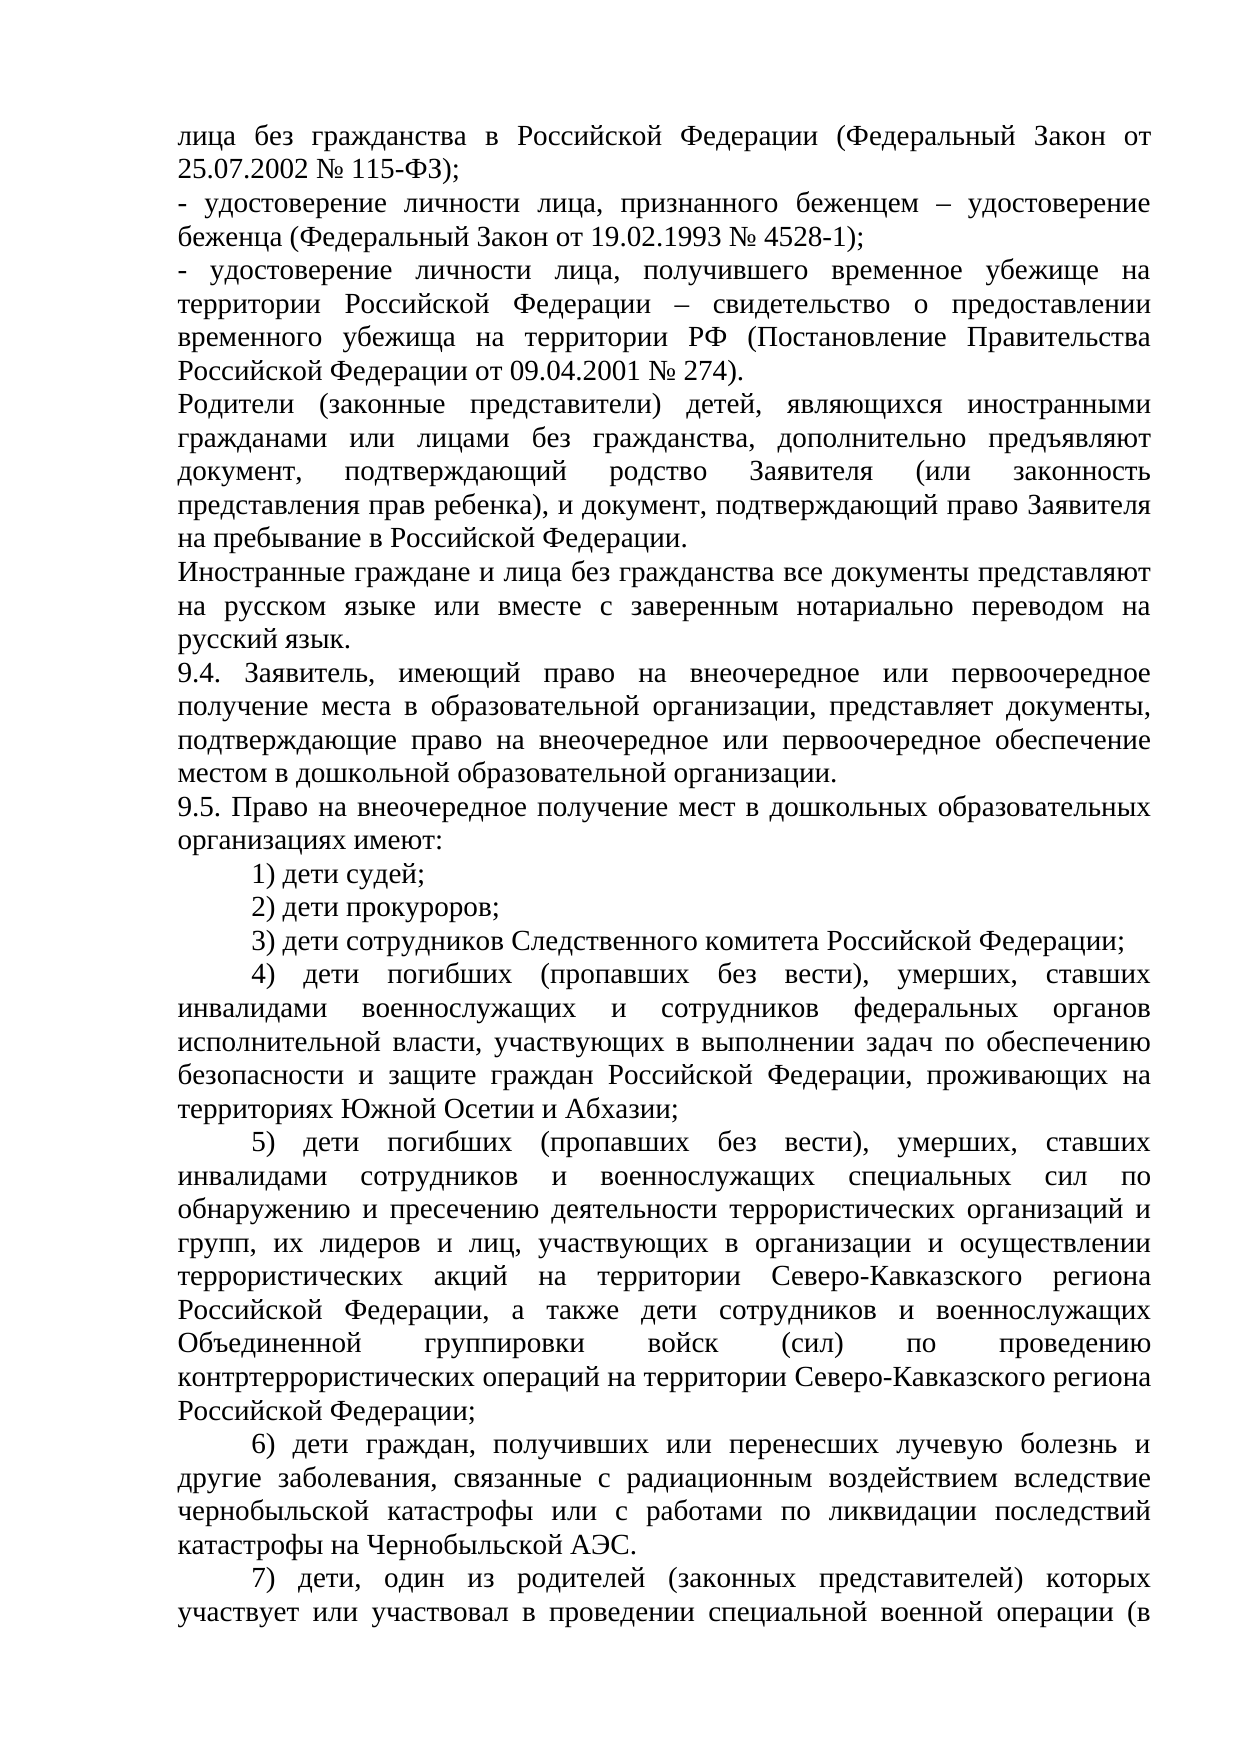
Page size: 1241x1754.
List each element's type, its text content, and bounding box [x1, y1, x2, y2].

text 6) дети граждан, получивших или перенесших лучевую болезнь и другие заболевания, связанные с радиационным воздействием вследствие чернобыльской катастрофы или с работами по ликвидации последствий катастрофы на Чернобыльской АЭС. [177, 1426, 1152, 1560]
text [177, 118, 1152, 185]
text Иностранные граждане и лица без гражданства все документы представляют на русском языке или вместе с заверенным нотариально переводом на русский язык. [177, 554, 1152, 655]
text 2) дети прокуроров; [177, 889, 1152, 923]
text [177, 1560, 1152, 1627]
text 5) дети погибших (пропавших без вести), умерших, ставших инвалидами сотрудников и военнослужащих специальных сил по обнаружению и пресечению деятельности террористических организаций и групп, их лидеров и лиц, участвующих в организации и осуществлении террористических акций на территории Северо-Кавказского региона Российской Федерации, а также дети сотрудников и военнослужащих Объединенной группировки войск (сил) по проведению контртеррористических операций на территории Северо-Кавказского региона Российской Федерации; [177, 1124, 1152, 1426]
text 4) дети погибших (пропавших без вести), умерших, ставших инвалидами военнослужащих и сотрудников федеральных органов исполнительной власти, участвующих в выполнении задач по обеспечению безопасности и защите граждан Российской Федерации, проживающих на территориях Южной Осетии и Абхазии; [177, 957, 1152, 1124]
text 9.4. Заявитель, имеющий право на внеочередное или первоочередное получение места в образовательной организации, представляет документы, подтверждающие право на внеочередное или первоочередное обеспечение местом в дошкольной образовательной организации. [177, 655, 1152, 789]
text Родители (законные представители) детей, являющихся иностранными гражданами или лицами без гражданства, дополнительно предъявляют документ, подтверждающий родство Заявителя (или законность представления прав ребенка), и документ, подтверждающий право Заявителя на пребывание в Российской Федерации. [177, 386, 1152, 554]
text - удостоверение личности лица, признанного беженцем – удостоверение беженца (Федеральный Закон от 19.02.1993 № 4528-1); [177, 185, 1152, 252]
text - удостоверение личности лица, получившего временное убежище на территории Российской Федерации – свидетельство о предоставлении временного убежища на территории РФ (Постановление Правительства Российской Федерации от 09.04.2001 № 274). [177, 252, 1152, 386]
text 9.5. Право на внеочередное получение мест в дошкольных образовательных организациях имеют: [177, 789, 1152, 856]
text 3) дети сотрудников Следственного комитета Российской Федерации; [177, 923, 1152, 957]
text 1) дети судей; [177, 856, 1152, 889]
